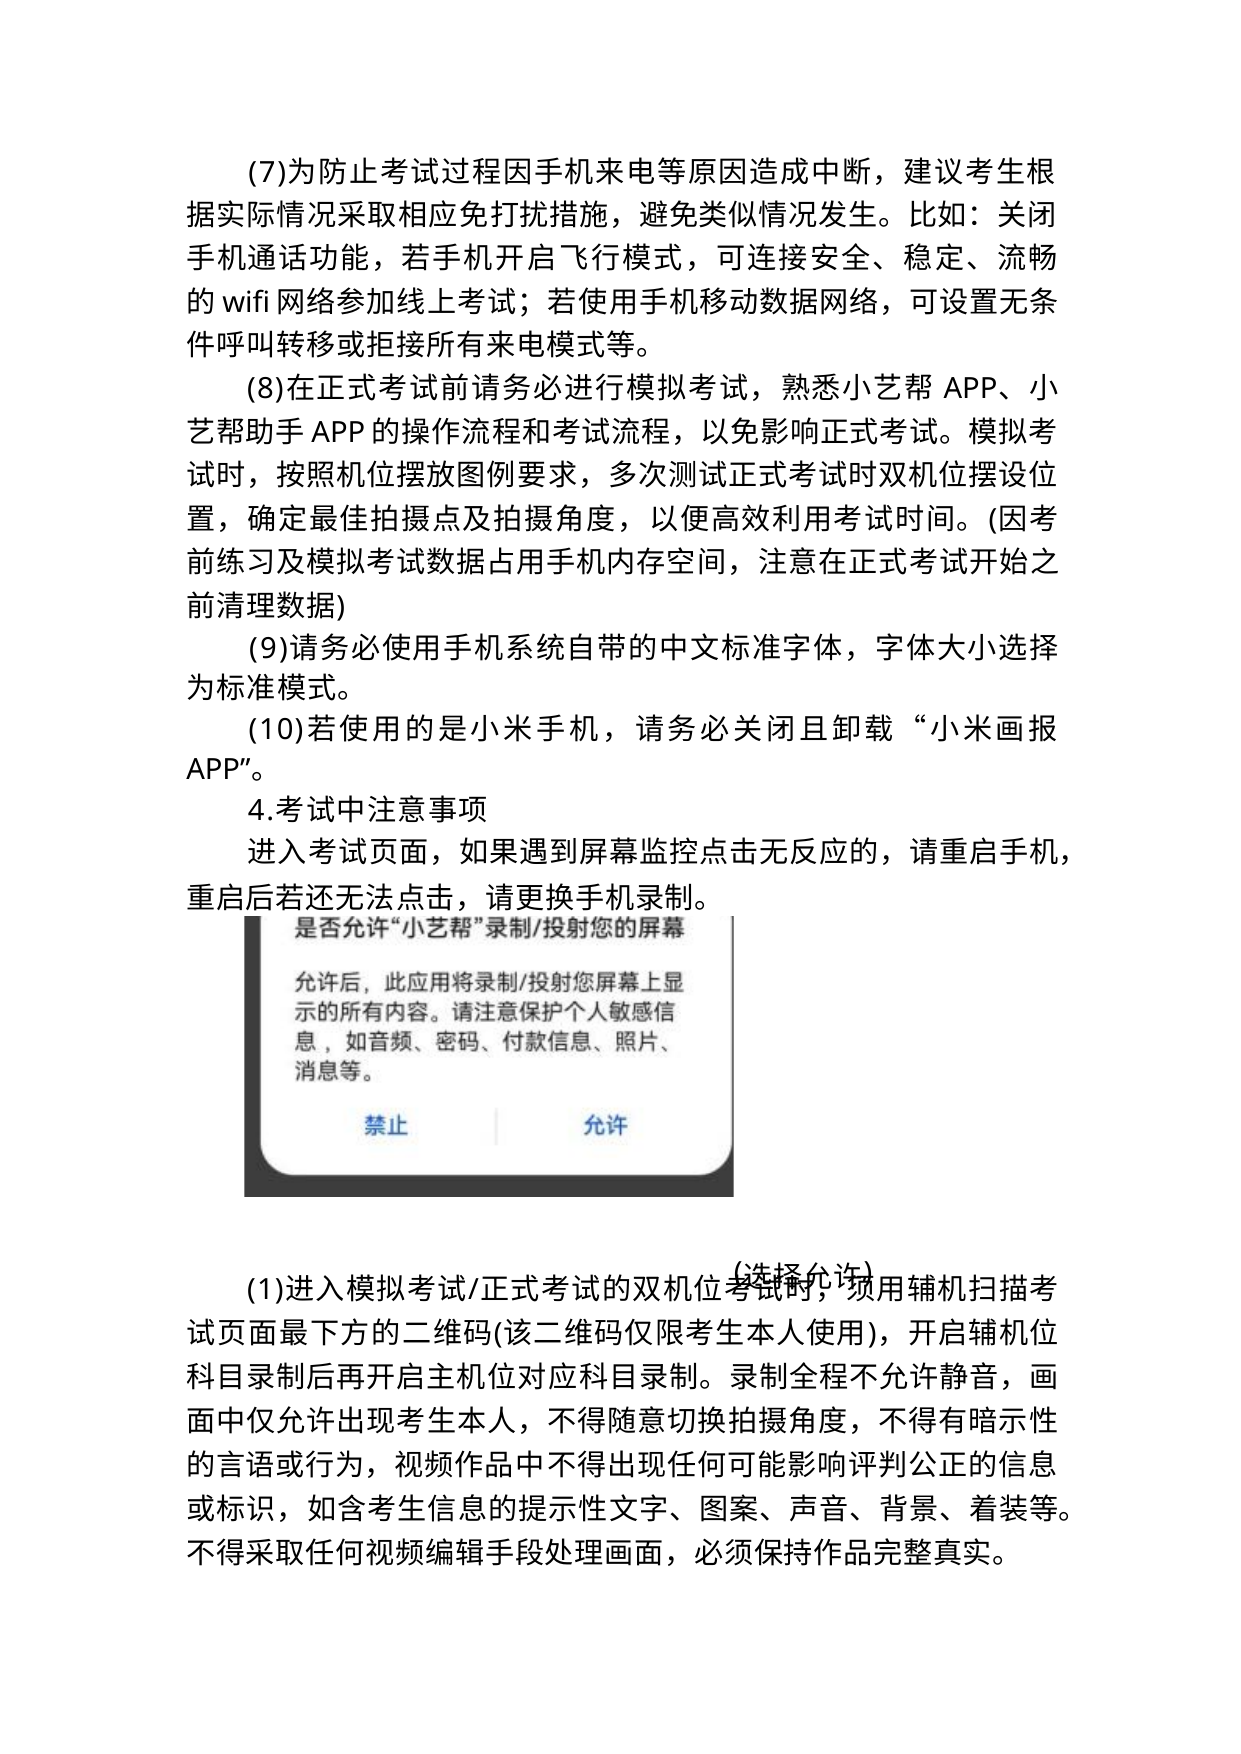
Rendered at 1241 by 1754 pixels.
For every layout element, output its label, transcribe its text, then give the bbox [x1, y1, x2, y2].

text (7)为防止考试过程因手机来电等原因造成中断，建议考生根据实际情况采取相应免打扰措施，避免类似情况发生。比如：关闭手机通话功能，若手机开启飞行模式，可连接安全、稳定、流畅的wifi网络参加线上考试；若使用手机移动数据网络，可设置无条件呼叫转移或拒接所有来电模式等。 [186, 149, 1059, 364]
text (8)在正式考试前请务必进行模拟考试，熟悉小艺帮APP、小艺帮助手APP的操作流程和考试流程，以免影响正式考试。模拟考试时，按照机位摆放图例要求，多次测试正式考试时双机位摆设位置，确定最佳拍摄点及拍摄角度，以便高效利用考试时间。(因考前练习及模拟考试数据占用手机内存空间，注意在正式考试开始之前清理数据) [186, 364, 1059, 625]
picture [244, 916, 734, 1197]
text (1)进入模拟考试/正式考试的双机位考试时，须用辅机扫描考试页面最下方的二维码(该二维码仅限考生本人使用)，开启辅机位科目录制后再开启主机位对应科目录制。录制全程不允许静音，画面中仅允许出现考生本人，不得随意切换拍摄角度，不得有暗示性的言语或行为，视频作品中不得出现任何可能影响评判公正的信息或标识，如含考生信息的提示性文字、图案、声音、背景、着装等。不得采取任何视频编辑手段处理画面，必须保持作品完整真实。 [186, 1265, 1059, 1572]
text (10)若使用的是小米手机，请务必关闭且卸载“小米画报APP”。 [186, 707, 1059, 788]
text 进入考试页面，如果遇到屏幕监控点击无反应的，请重启手机，重启后若还无法点击，请更换手机录制。 [186, 829, 1059, 917]
text 4.考试中注意事项 [186, 788, 1059, 829]
text (9)请务必使用手机系统自带的中文标准字体，字体大小选择为标准模式。 [186, 626, 1059, 707]
